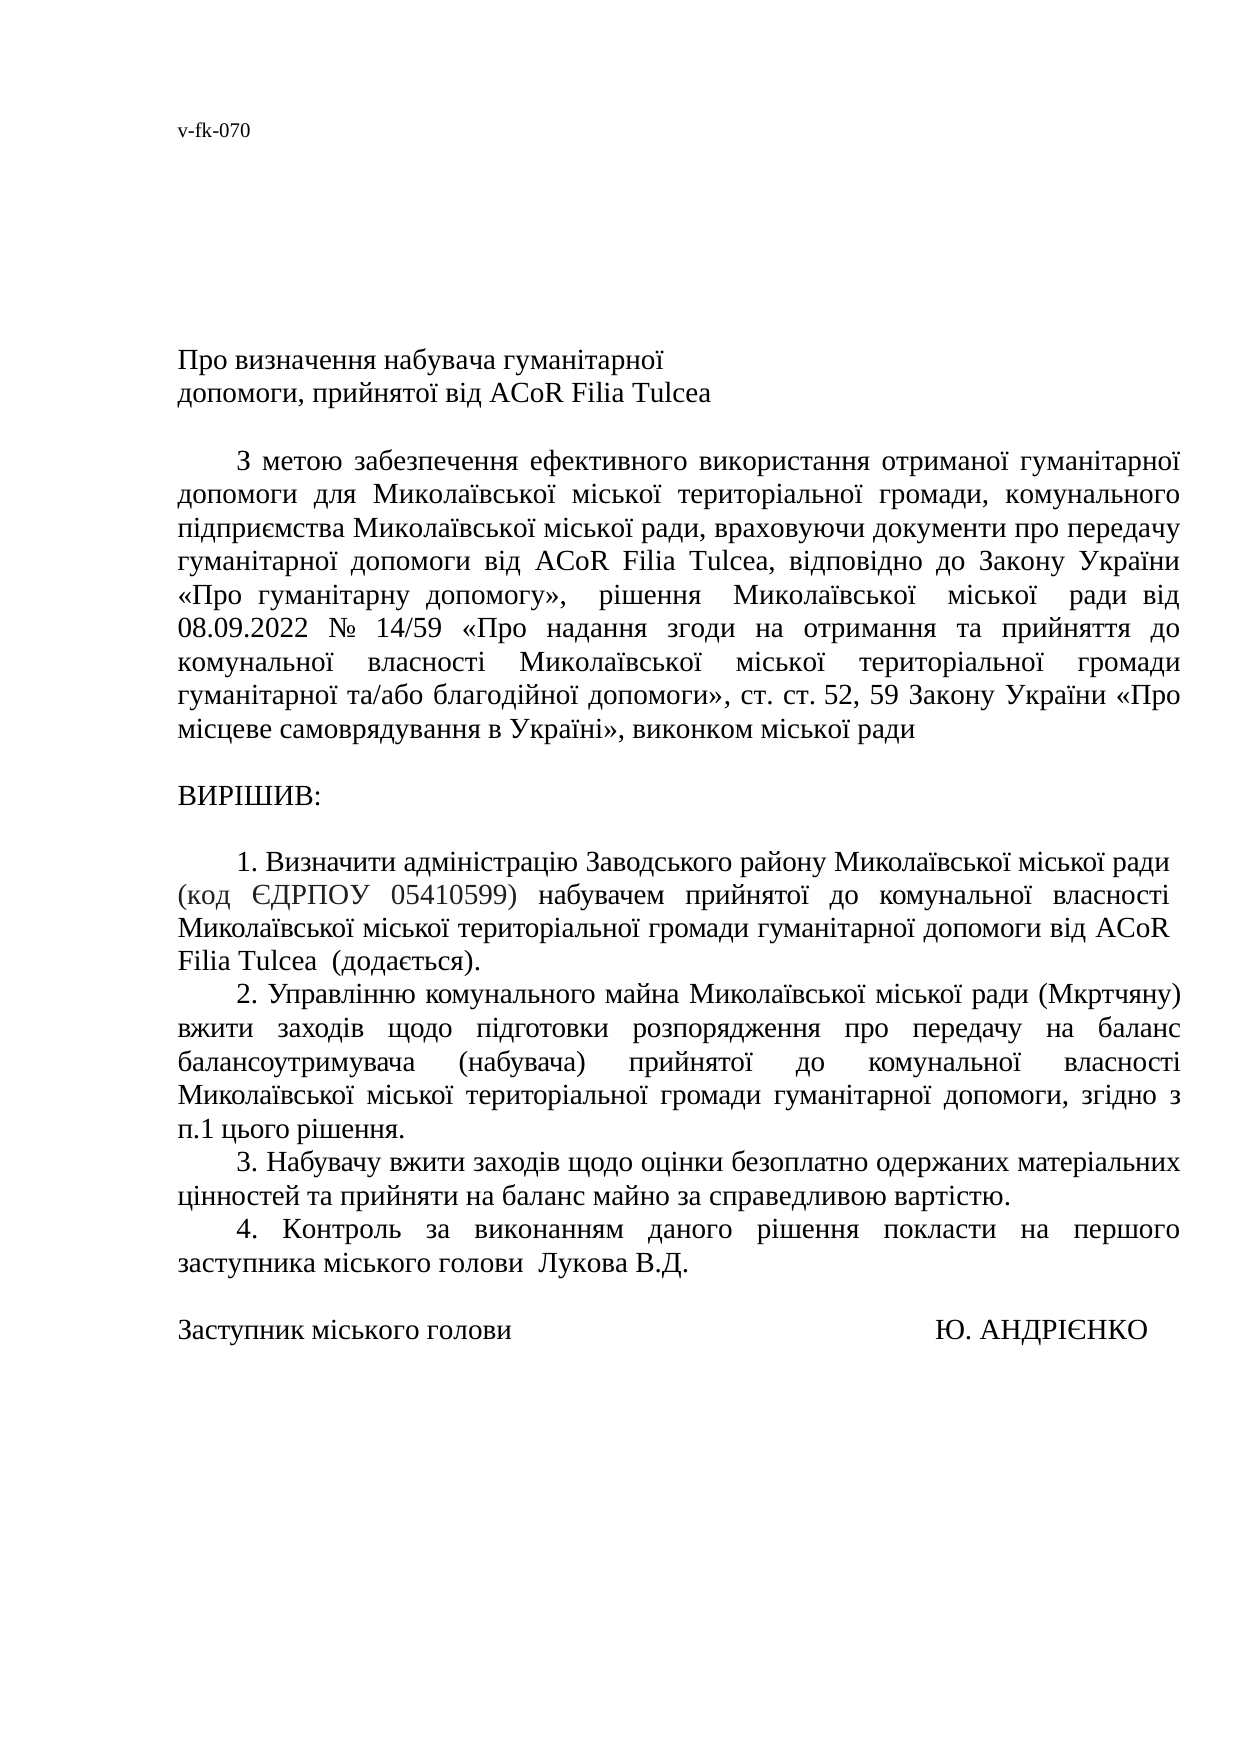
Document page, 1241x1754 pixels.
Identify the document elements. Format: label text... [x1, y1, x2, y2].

text 4. Контроль за виконанням даного рішення покласти на першого заступника міського голови Лукова В.Д. [177, 1211, 1181, 1278]
text v-fk-070 [177, 118, 1181, 142]
text ВИРІШИВ: [177, 778, 1181, 812]
list 1. Визначити адміністрацію Заводського району Миколаївської міської ради (код ЄДРПОУ 05410599) набувачем прийнятої до комунальної власності Миколаївської міської територіальної громади гуманітарної допомоги від ACoR Filia Tulcea (додається). [177, 845, 1170, 977]
text 3. Набувачу вжити заходів щодо оцінки безоплатно одержаних матеріальних цінностей та прийняти на баланс майно за справедливою вартістю. [177, 1144, 1181, 1211]
text З метою забезпечення ефективного використання отриманої гуманітарної допомоги для Миколаївської міської територіальної громади, комунального підприємства Миколаївської міської ради, враховуючи документи про передачу гуманітарної допомоги від ACoR Filia Tulcea, відповідно до Закону України «Про гуманітарну допомогу», рішення Миколаївської міської ради від 08.09.2022 № 14/59 «Про надання згоди на отримання та прийняття до комунальної власності Миколаївської міської територіальної громади гуманітарної та/або благодійної допомоги», ст. ст. 52, 59 Закону України «Про місцеве самоврядування в Україні», виконком міської ради [177, 443, 1181, 744]
list Про визначення набувача гуманітарної [177, 343, 1170, 376]
text 2. Управлінню комунального майна Миколаївської міської ради (Мкртчяну) вжити заходів щодо підготовки розпорядження про передачу на баланс балансоутримувача (набувача) прийнятої до комунальної власності Миколаївської міської територіальної громади гуманітарної допомоги, згідно з п.1 цього рішення. [177, 977, 1181, 1144]
list допомоги, прийнятої від ACoR Filia Tulcea [177, 376, 1170, 409]
text Заступник міського голови Ю. АНДРІЄНКО [177, 1312, 1181, 1346]
